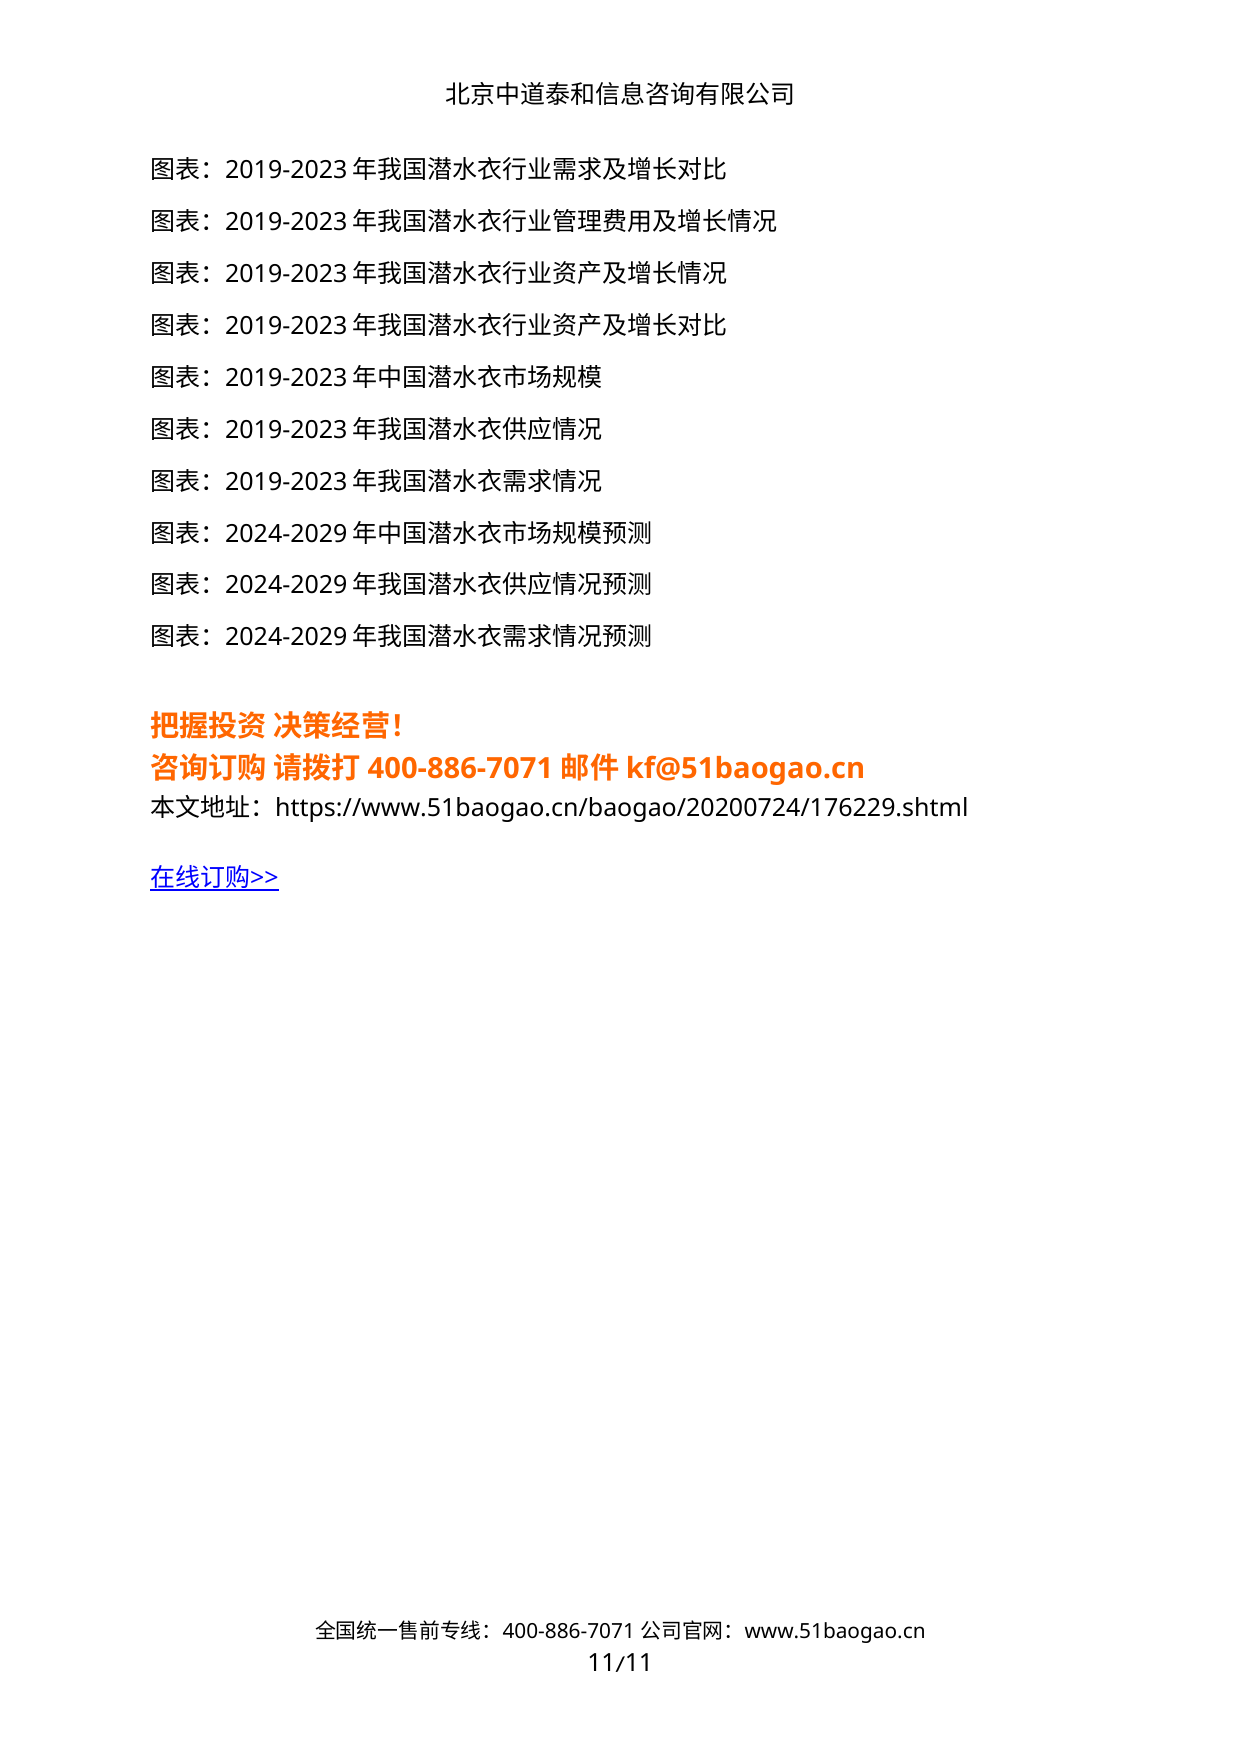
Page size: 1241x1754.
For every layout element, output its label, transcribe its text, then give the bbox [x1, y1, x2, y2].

text 图表：2024-2029年我国潜水衣供应情况预测 [150, 565, 1090, 601]
text 图表：2019-2023年我国潜水衣行业资产及增长对比 [150, 306, 1090, 342]
text 图表：2019-2023年我国潜水衣需求情况 [150, 461, 1090, 497]
text 图表：2019-2023年我国潜水衣行业需求及增长对比 [150, 150, 1090, 186]
text 图表：2019-2023年中国潜水衣市场规模 [150, 357, 1090, 394]
text 在线订购>> [150, 824, 1090, 894]
text 图表：2024-2029年我国潜水衣需求情况预测 [150, 617, 1090, 653]
text 图表：2024-2029年中国潜水衣市场规模预测 [150, 513, 1090, 549]
text 图表：2019-2023年我国潜水衣行业管理费用及增长情况 [150, 202, 1090, 238]
text 把握投资 决策经营！咨询订购 请拨打 400-886-7071 邮件 kf@51baogao.cn本文地址：https://www.51baogao.cn/baogao/20200724/176229.shtml [150, 669, 1090, 824]
text 图表：2019-2023年我国潜水衣供应情况 [150, 409, 1090, 446]
text 图表：2019-2023年我国潜水衣行业资产及增长情况 [150, 254, 1090, 290]
